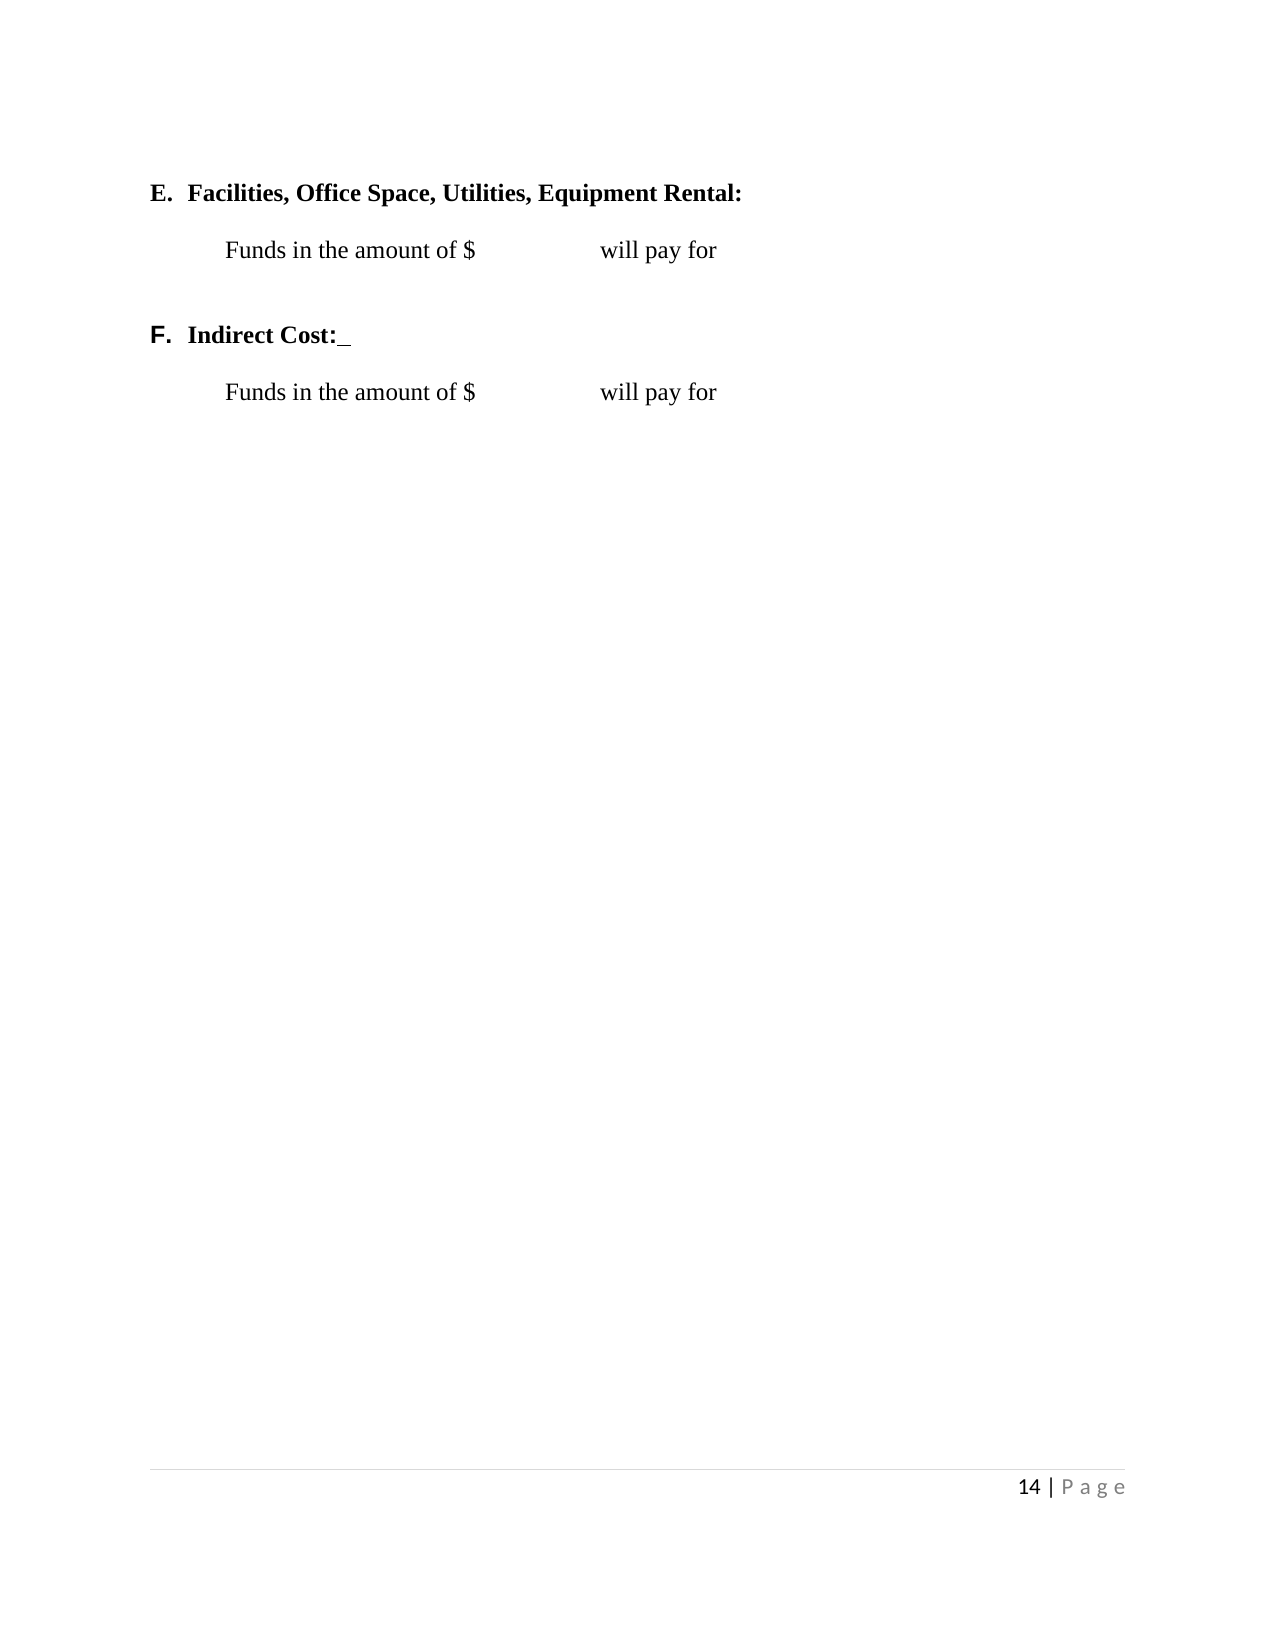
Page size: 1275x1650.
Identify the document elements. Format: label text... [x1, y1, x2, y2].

text Funds in the amount of $ will pay for [150, 235, 1125, 263]
text Funds in the amount of $ will pay for [150, 377, 1125, 406]
list Facilities, Office Space, Utilities, Equipment Rental: [150, 178, 1125, 207]
list Indirect Cost: [150, 320, 1125, 349]
